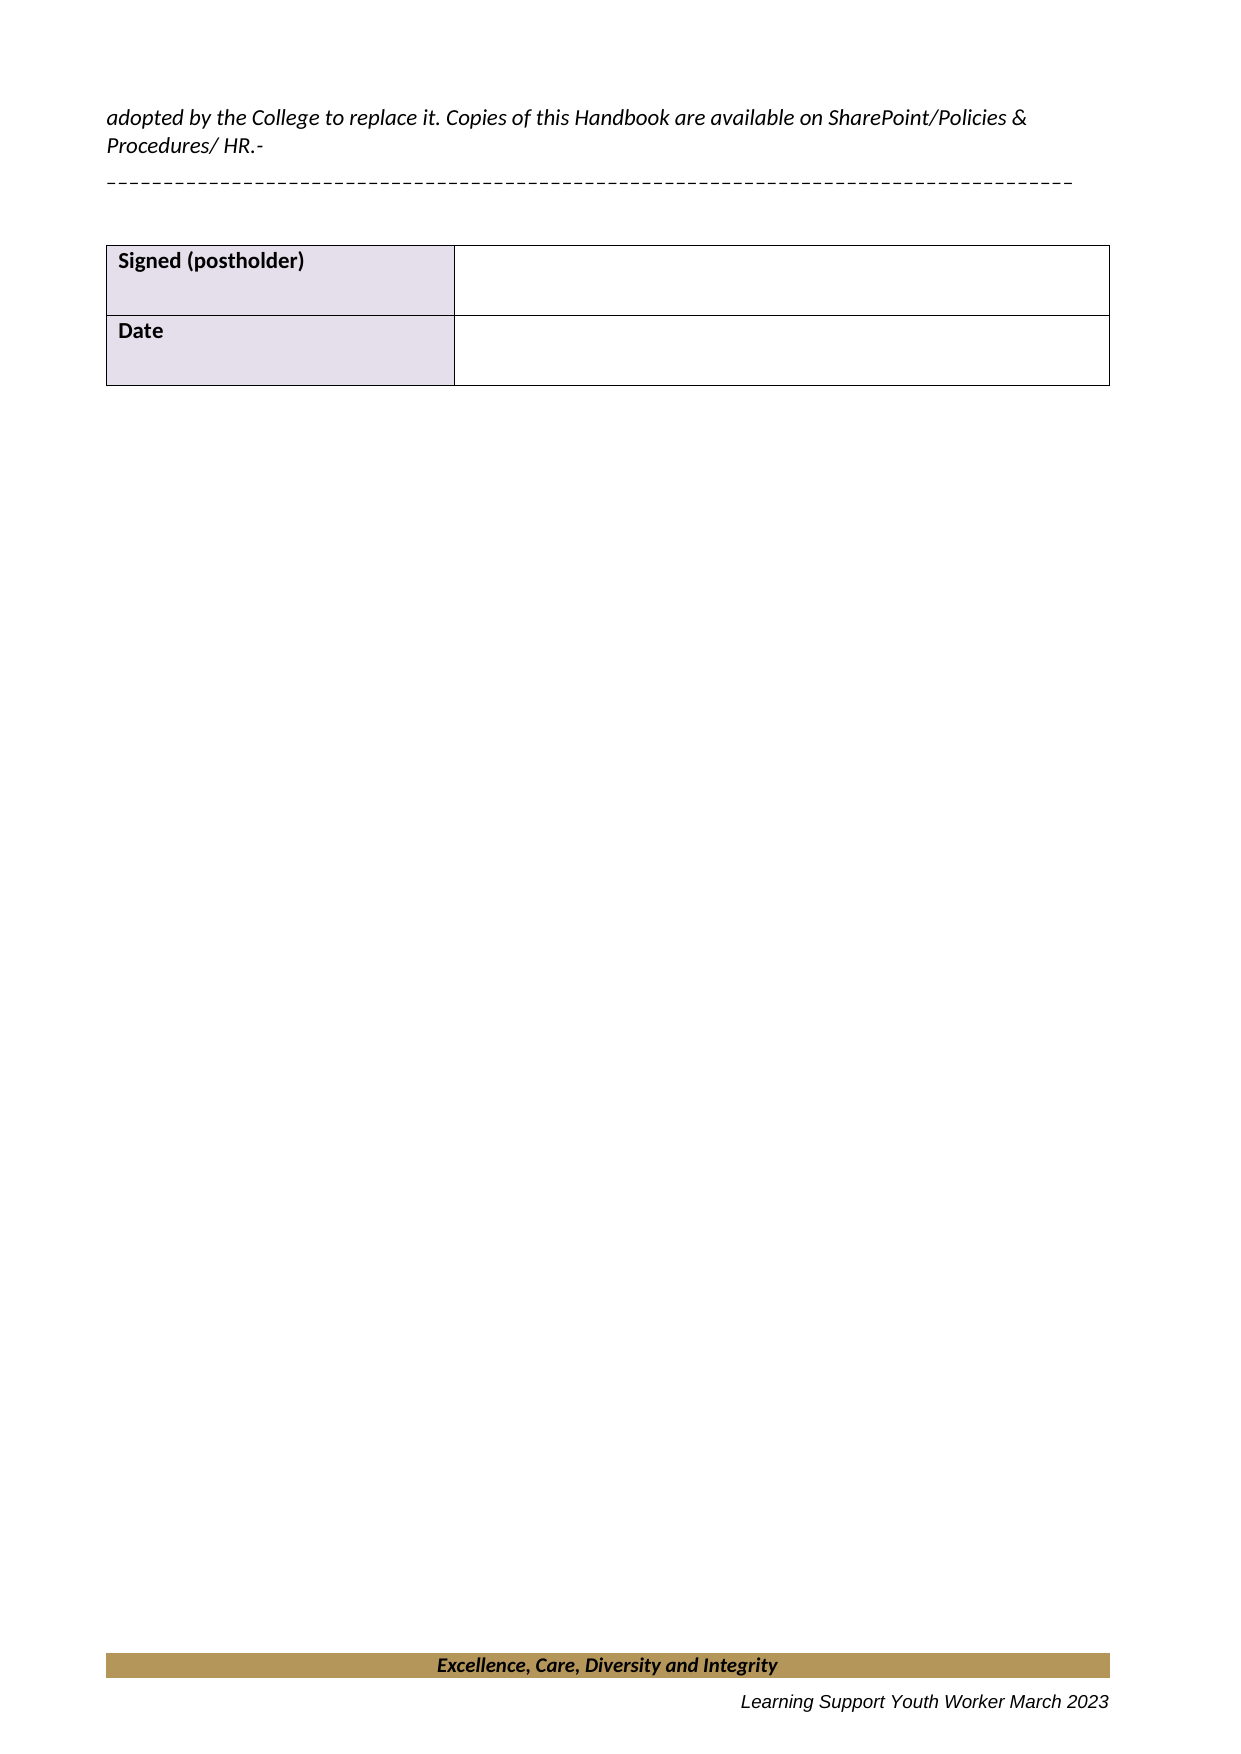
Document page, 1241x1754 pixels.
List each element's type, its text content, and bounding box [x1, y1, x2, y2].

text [106, 103, 1110, 187]
table_header Signed (postholder) [107, 246, 454, 315]
table_header [455, 246, 1109, 315]
table_cell Date [107, 316, 454, 385]
table_cell [455, 316, 1109, 385]
